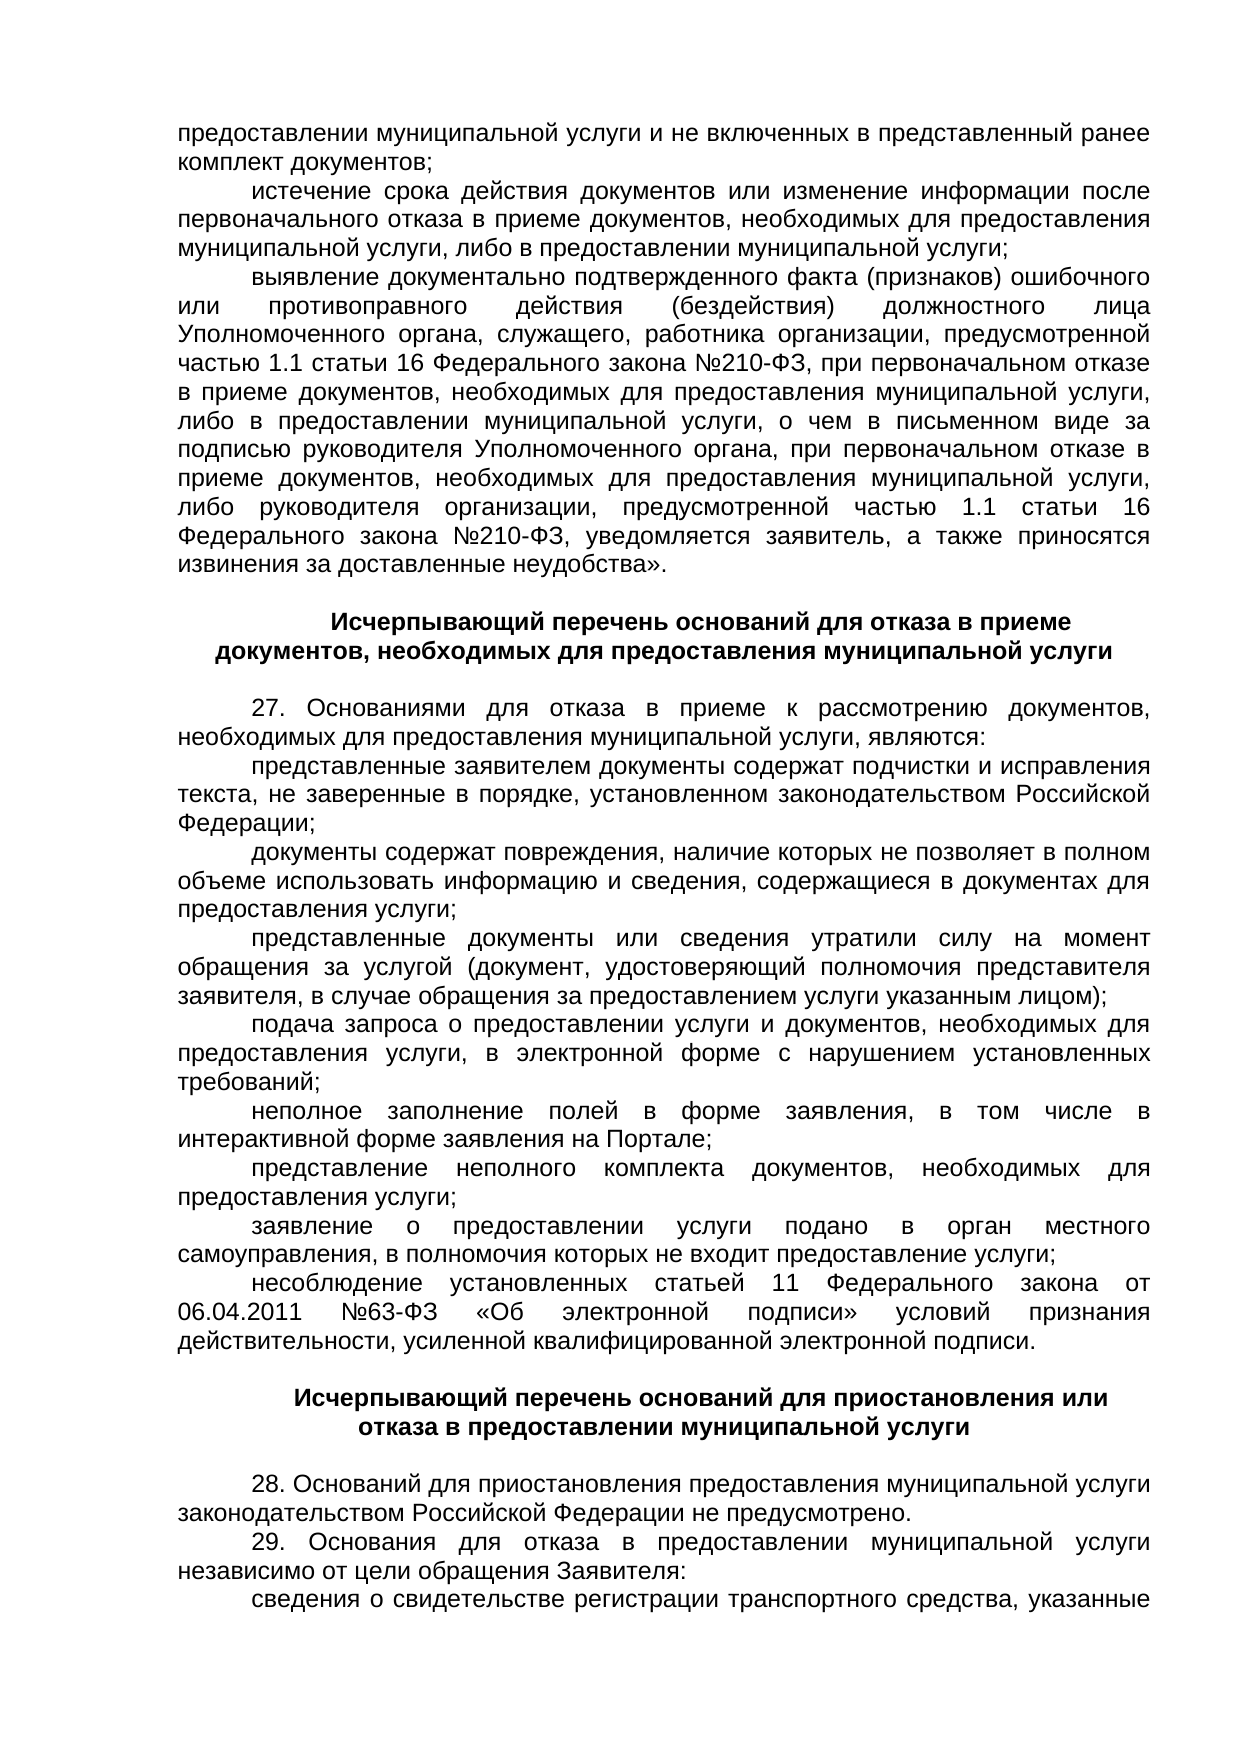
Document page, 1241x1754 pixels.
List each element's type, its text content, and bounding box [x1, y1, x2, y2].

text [177, 118, 1152, 176]
text 29. Основания для отказа в предоставлении муниципальной услуги независимо от цели обращения Заявителя: [177, 1527, 1152, 1584]
text Исчерпывающий перечень оснований для отказа в приеме документов, необходимых для предоставления муниципальной услуги [177, 607, 1152, 664]
text представленные заявителем документы содержат подчистки и исправления текста, не заверенные в порядке, установленном законодательством Российской Федерации; [177, 751, 1152, 837]
text заявление о предоставлении услуги подано в орган местного самоуправления, в полномочия которых не входит предоставление услуги; [177, 1211, 1152, 1268]
text выявление документально подтвержденного факта (признаков) ошибочного или противоправного действия (бездействия) должностного лица Уполномоченного органа, служащего, работника организации, предусмотренной частью 1.1 статьи 16 Федерального закона №210-ФЗ, при первоначальном отказе в приеме документов, необходимых для предоставления муниципальной услуги, либо в предоставлении муниципальной услуги, о чем в письменном виде за подписью руководителя Уполномоченного органа, при первоначальном отказе в приеме документов, необходимых для предоставления муниципальной услуги, либо руководителя организации, предусмотренной частью 1.1 статьи 16 Федерального закона №210-ФЗ, уведомляется заявитель, а также приносятся извинения за доставленные неудобства». [177, 262, 1152, 578]
text 28. Оснований для приостановления предоставления муниципальной услуги законодательством Российской Федерации не предусмотрено. [177, 1469, 1152, 1527]
text Исчерпывающий перечень оснований для приостановления или отказа в предоставлении муниципальной услуги [177, 1383, 1152, 1441]
text представленные документы или сведения утратили силу на момент обращения за услугой (документ, удостоверяющий полномочия представителя заявителя, в случае обращения за предоставлением услуги указанным лицом); [177, 923, 1152, 1009]
text несоблюдение установленных статьей 11 Федерального закона от 06.04.2011 №63-ФЗ «Об электронной подписи» условий признания действительности, усиленной квалифицированной электронной подписи. [177, 1268, 1152, 1354]
text неполное заполнение полей в форме заявления, в том числе в интерактивной форме заявления на Портале; [177, 1096, 1152, 1153]
text 27. Основаниями для отказа в приеме к рассмотрению документов, необходимых для предоставления муниципальной услуги, являются: [177, 693, 1152, 751]
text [177, 1584, 1152, 1613]
text представление неполного комплекта документов, необходимых для предоставления услуги; [177, 1153, 1152, 1211]
text документы содержат повреждения, наличие которых не позволяет в полном объеме использовать информацию и сведения, содержащиеся в документах для предоставления услуги; [177, 837, 1152, 923]
text подача запроса о предоставлении услуги и документов, необходимых для предоставления услуги, в электронной форме с нарушением установленных требований; [177, 1009, 1152, 1096]
text истечение срока действия документов или изменение информации после первоначального отказа в приеме документов, необходимых для предоставления муниципальной услуги, либо в предоставлении муниципальной услуги; [177, 176, 1152, 262]
